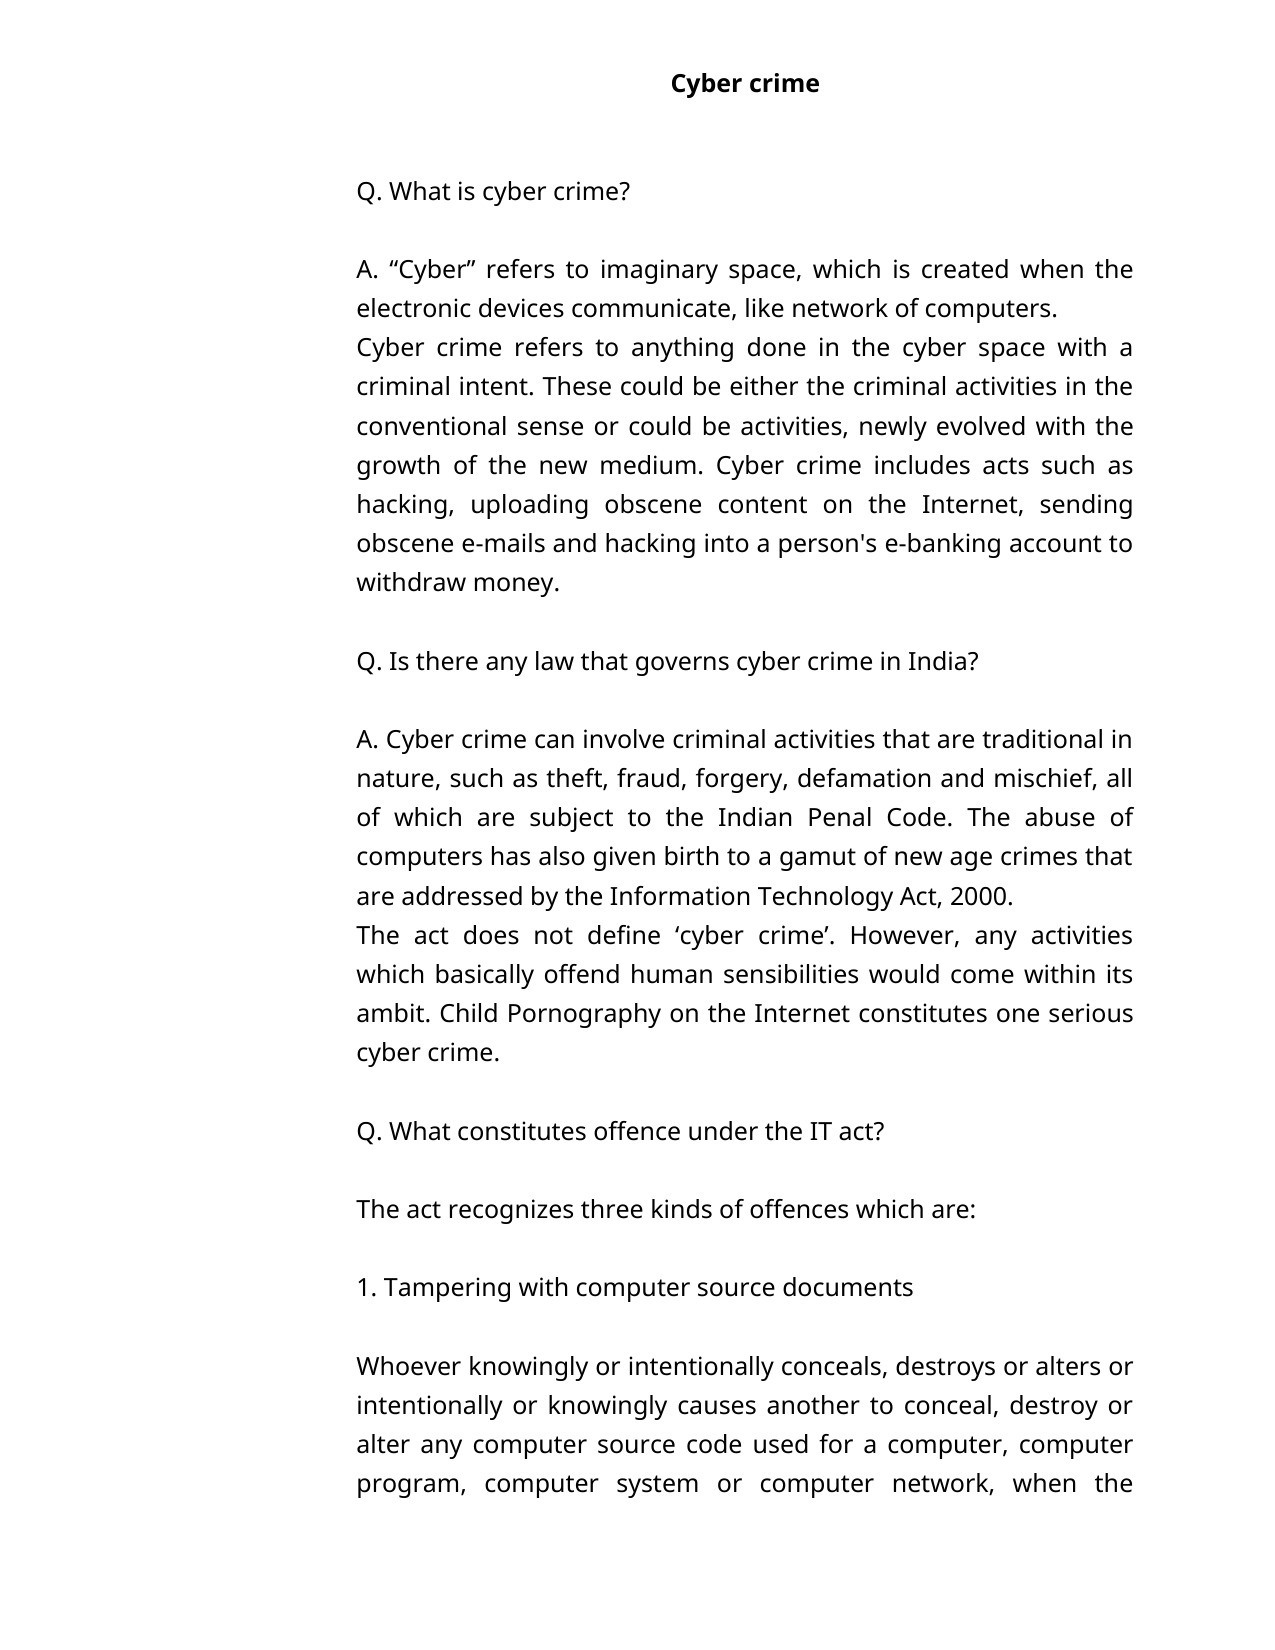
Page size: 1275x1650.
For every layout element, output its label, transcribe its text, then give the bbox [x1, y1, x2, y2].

text 1. Tampering with computer source documents [356, 1270, 1134, 1304]
text The act does not define ‘cyber crime’. However, any activities which basically offend human sensibilities would come within its ambit. Child Pornography on the Internet constitutes one serious cyber crime. [356, 917, 1134, 1069]
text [356, 1348, 1134, 1500]
text The act recognizes three kinds of offences which are: [356, 1191, 1134, 1226]
text A. “Cyber” refers to imaginary space, which is created when the electronic devices communicate, like network of computers. [356, 251, 1134, 325]
text Q. What is cyber crime? [356, 173, 1134, 207]
text Cyber crime refers to anything done in the cyber space with a criminal intent. These could be either the criminal activities in the conventional sense or could be activities, newly evolved with the growth of the new medium. Cyber crime includes acts such as hacking, uploading obscene content on the Internet, sending obscene e-mails and hacking into a person's e-banking account to withdraw money. [356, 330, 1134, 599]
text Q. What constitutes offence under the IT act? [356, 1113, 1134, 1147]
text A. Cyber crime can involve criminal activities that are traditional in nature, such as theft, fraud, forgery, defamation and mischief, all of which are subject to the Indian Penal Code. The abuse of computers has also given birth to a gamut of new age crimes that are addressed by the Information Technology Act, 2000. [356, 721, 1134, 912]
text Cyber crime [356, 66, 1134, 100]
text Q. Is there any law that governs cyber crime in India? [356, 643, 1134, 677]
